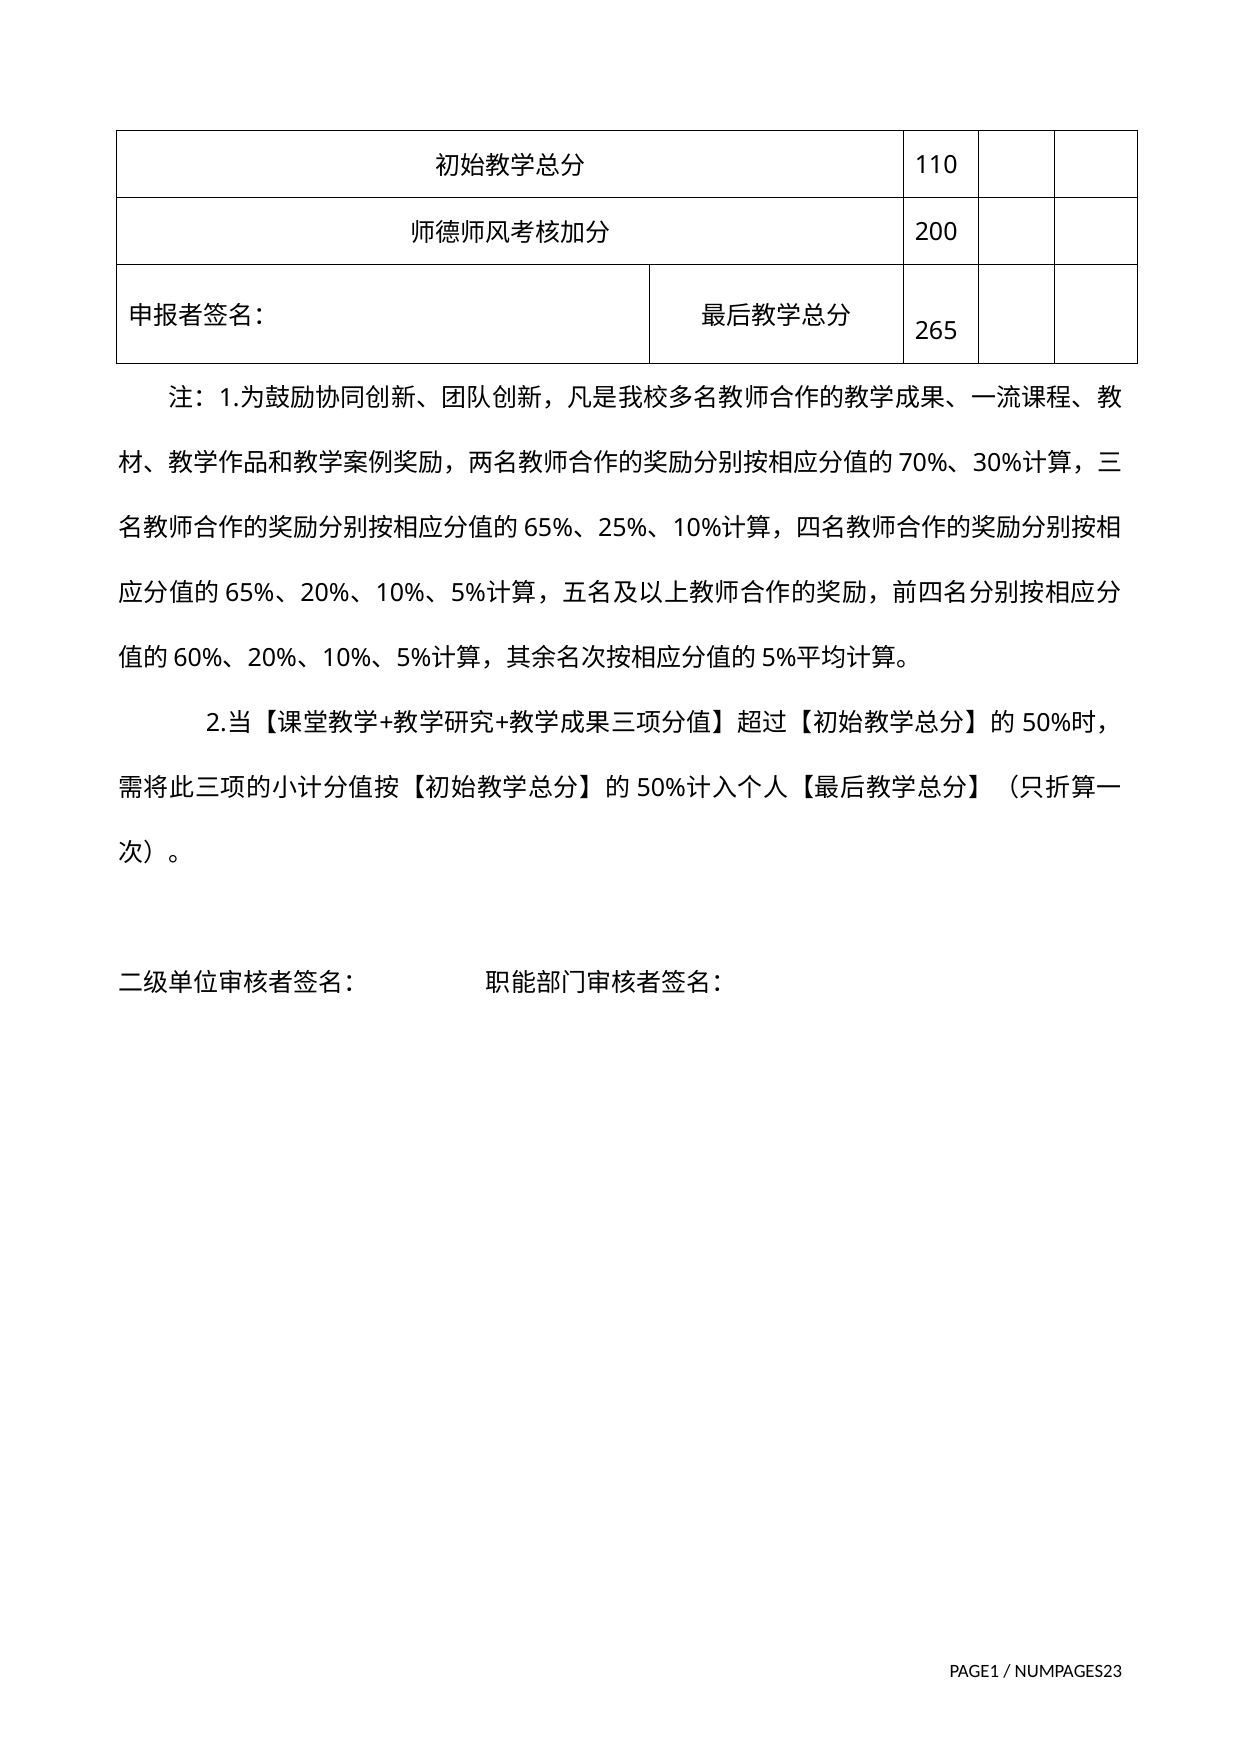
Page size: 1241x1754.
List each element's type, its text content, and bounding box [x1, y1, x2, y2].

table_cell 师德师风考核加分 [117, 198, 903, 264]
table_cell 265 [904, 265, 978, 362]
text 二级单位审核者签名： 职能部门审核者签名： [118, 948, 1122, 1013]
table_cell [1055, 198, 1137, 264]
text 注：1.为鼓励协同创新、团队创新，凡是我校多名教师合作的教学成果、一流课程、教材、教学作品和教学案例奖励，两名教师合作的奖励分别按相应分值的70%、30%计算，三名教师合作的奖励分别按相应分值的65%、25%、10%计算，四名教师合作的奖励分别按相应分值的65%、20%、10%、5%计算，五名及以上教师合作的奖励，前四名分别按相应分值的60%、20%、10%、5%计算，其余名次按相应分值的5%平均计算。 [118, 364, 1122, 688]
table_cell 初始教学总分 [117, 131, 903, 197]
table_cell 200 [904, 198, 978, 264]
table_cell 申报者签名： [117, 265, 649, 362]
table_cell [1055, 131, 1137, 197]
table_cell [1055, 265, 1137, 362]
text 2.当【课堂教学+教学研究+教学成果三项分值】超过【初始教学总分】的50%时，需将此三项的小计分值按【初始教学总分】的50%计入个人【最后教学总分】（只折算一次）。 [118, 688, 1122, 883]
table_cell 110 [904, 131, 978, 197]
table_cell [979, 198, 1054, 264]
table_cell [979, 131, 1054, 197]
table_cell 最后教学总分 [650, 265, 903, 362]
table_cell [979, 265, 1054, 362]
